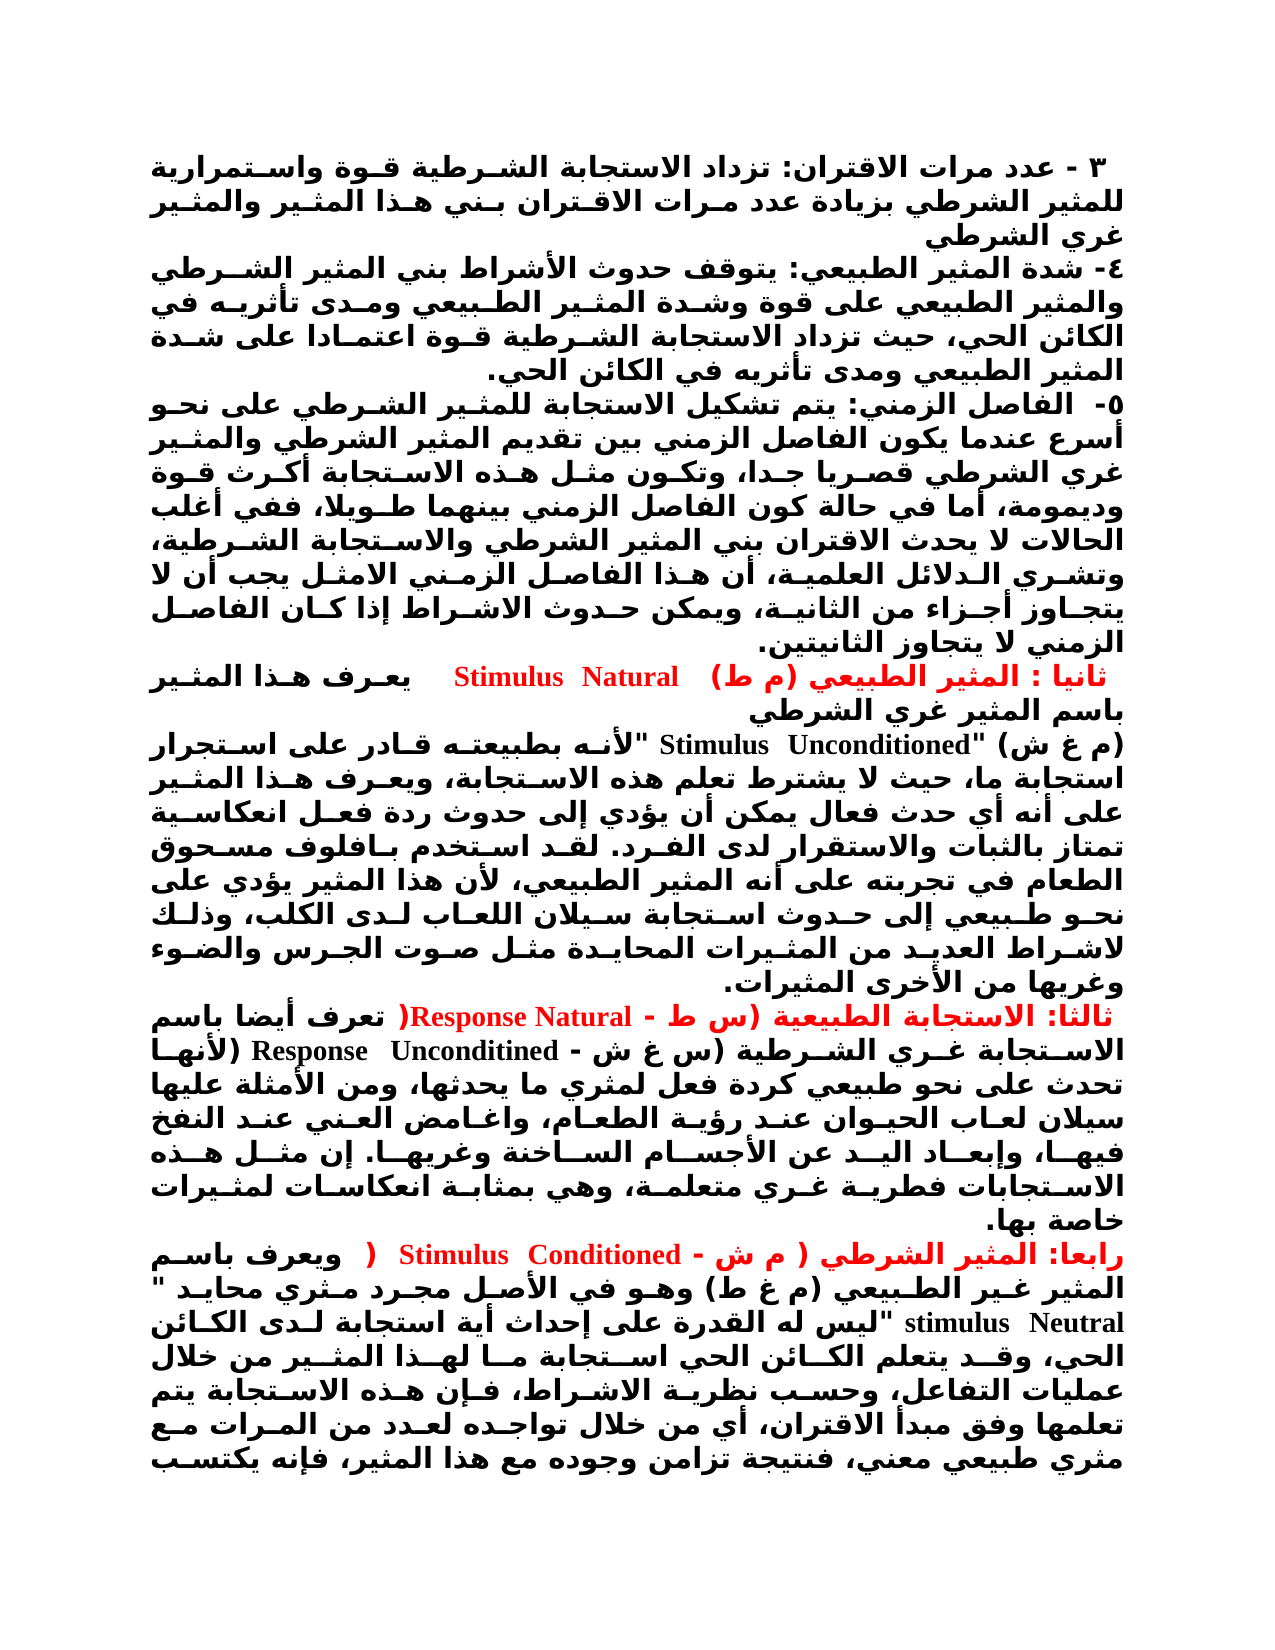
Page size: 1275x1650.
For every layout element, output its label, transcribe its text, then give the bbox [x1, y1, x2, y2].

text ثالثا: الاستجابة الطبيعية (س ط - Response Natural( تعرف أيضا باسم الاستجابة غري الشرطية (س غ ش - Response Unconditined (لأنها تحدث على نحو طبيعي كردة فعل لمثري ما يحدثها، ومن الأمثلة عليها سيلان لعاب الحيوان عند رؤية الطعام، واغامض العني عند النفخ فيها، وإبعاد اليد عن الأجسام الساخنة وغريها. إن مثل هذه الاستجابات فطرية غري متعلمة، وهي بمثابة انعكاسات لمثيرات خاصة بها. [150, 999, 1125, 1237]
text ٤- شدة المثير الطبيعي: يتوقف حدوث الأشراط بني المثير الشرطي والمثير الطبيعي على قوة وشدة المثير الطبيعي ومدى تأثريه في الكائن الحي، حيث تزداد الاستجابة الشرطية قوة اعتمادا على شدة المثير الطبيعي ومدى تأثريه في الكائن الحي. [150, 252, 1125, 388]
text ٣ - عدد مرات الاقتران: تزداد الاستجابة الشرطية قوة واستمرارية للمثير الشرطي بزيادة عدد مرات الاقتران بني هذا المثير والمثير غري الشرطي [150, 150, 1125, 252]
text (م غ ش) "Stimulus Unconditioned "لأنه بطبيعته قادر على استجرار استجابة ما، حيث لا يشترط تعلم هذه الاستجابة، ويعرف هذا المثير على أنه أي حدث فعال يمكن أن يؤدي إلى حدوث ردة فعل انعكاسية تمتاز بالثبات والاستقرار لدى الفرد. لقد استخدم بافلوف مسحوق الطعام في تجربته على أنه المثير الطبيعي، لأن هذا المثير يؤدي على نحو طبيعي إلى حدوث استجابة سيلان اللعاب لدى الكلب، وذلك لاشراط العديد من المثيرات المحايدة مثل صوت الجرس والضوء وغريها من الأخرى المثيرات. [150, 727, 1125, 999]
text ثانيا : المثير الطبيعي (م ط) Stimulus Natural يعرف هذا المثير باسم المثير غري الشرطي [150, 659, 1125, 727]
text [150, 1237, 1125, 1476]
text ٥- الفاصل الزمني: يتم تشكيل الاستجابة للمثير الشرطي على نحو أسرع عندما يكون الفاصل الزمني بين تقديم المثير الشرطي والمثير غري الشرطي قصريا جدا، وتكون مثل هذه الاستجابة أكرث قوة وديمومة، أما في حالة كون الفاصل الزمني بينهما طويلا، ففي أغلب الحالات لا يحدث الاقتران بني المثير الشرطي والاستجابة الشرطية، وتشري الدلائل العلمية، أن هذا الفاصل الزمني الامثل يجب أن لا يتجاوز أجزاء من الثانية، ويمكن حدوث الاشراط إذا كان الفاصل الزمني لا يتجاوز الثانيتين. [150, 388, 1125, 659]
